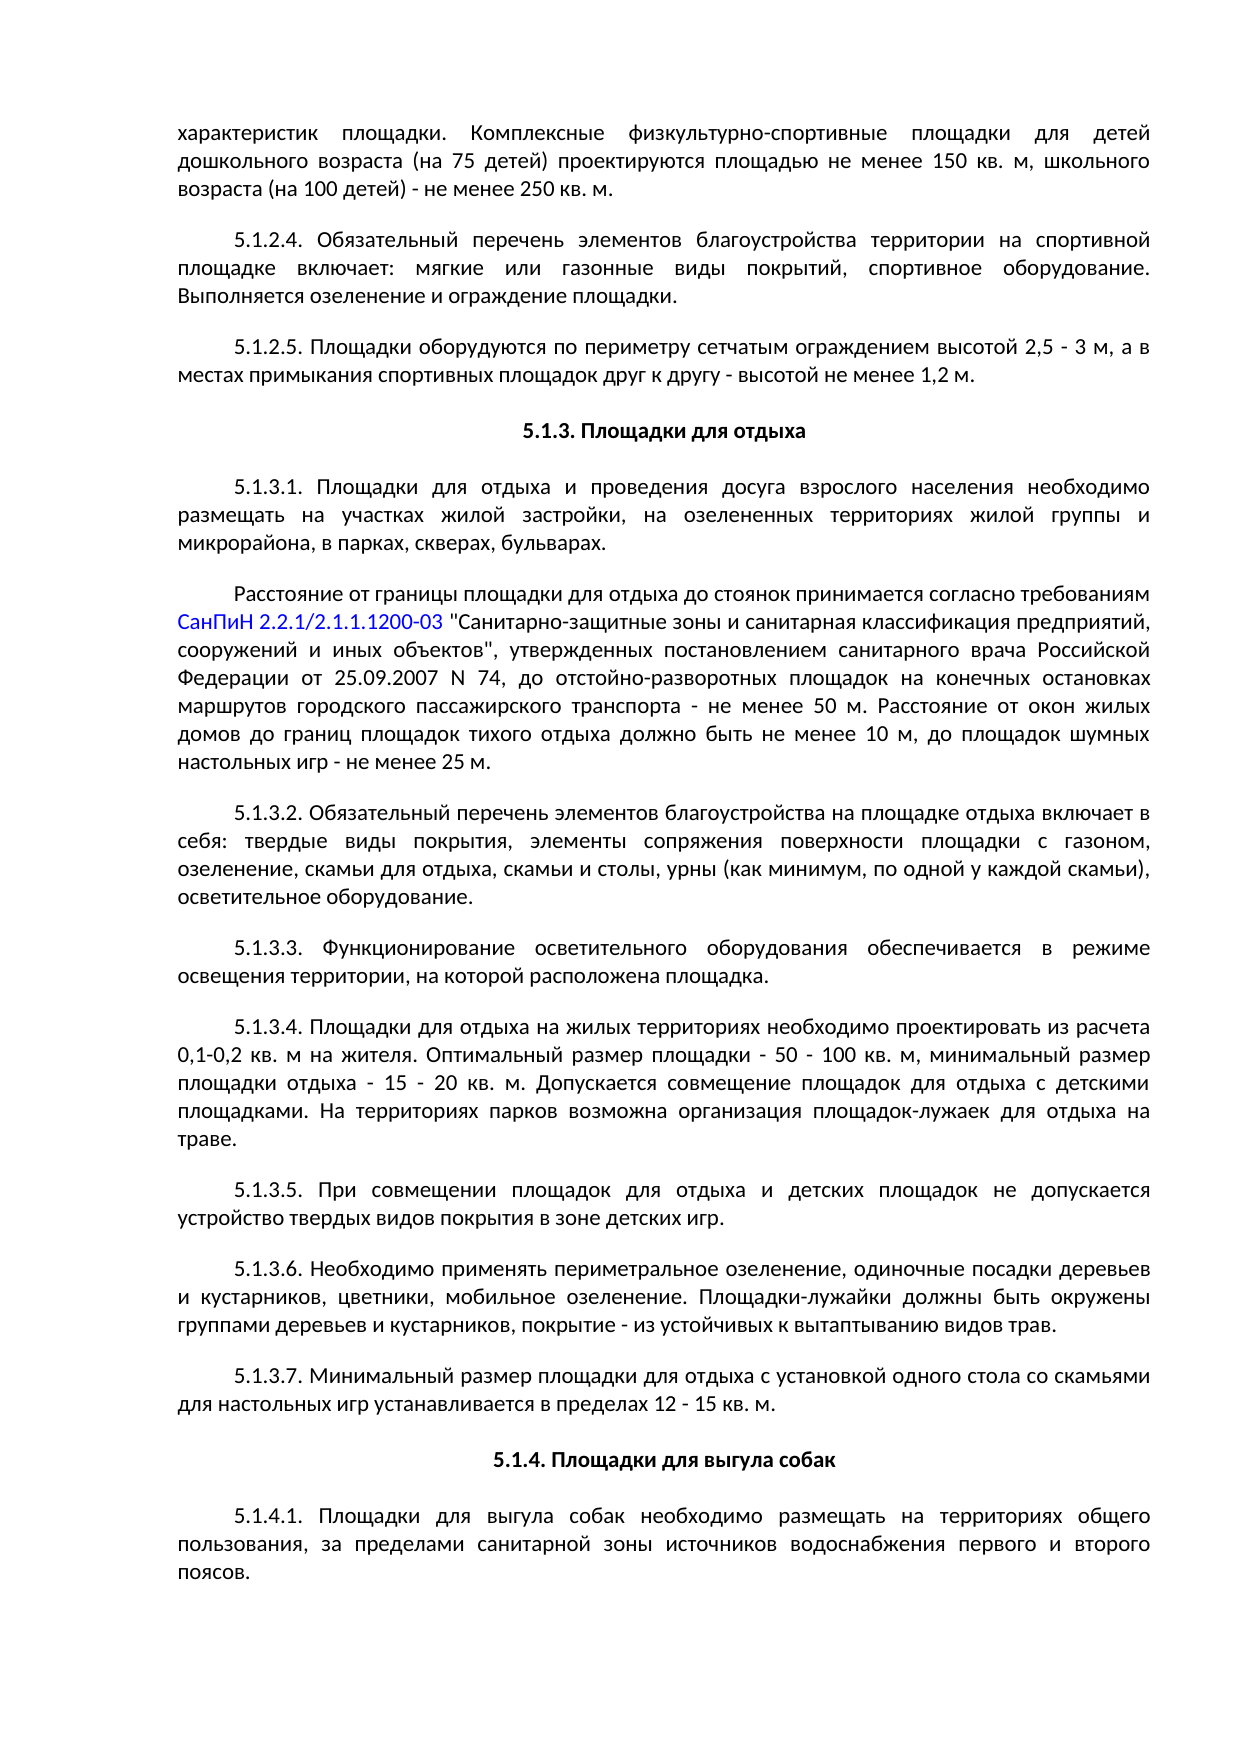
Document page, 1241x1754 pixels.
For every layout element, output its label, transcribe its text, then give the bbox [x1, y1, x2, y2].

text 5.1.3.7. Минимальный размер площадки для отдыха с установкой одного стола со скамьями для настольных игр устанавливается в пределах 12 - 15 кв. м. [177, 1361, 1152, 1417]
text 5.1.3.1. Площадки для отдыха и проведения досуга взрослого населения необходимо размещать на участках жилой застройки, на озелененных территориях жилой группы и микрорайона, в парках, скверах, бульварах. [177, 472, 1152, 556]
text 5.1.3.5. При совмещении площадок для отдыха и детских площадок не допускается устройство твердых видов покрытия в зоне детских игр. [177, 1175, 1152, 1231]
title 5.1.3. Площадки для отдыха [177, 416, 1152, 444]
text 5.1.2.4. Обязательный перечень элементов благоустройства территории на спортивной площадке включает: мягкие или газонные виды покрытий, спортивное оборудование. Выполняется озеленение и ограждение площадки. [177, 225, 1152, 309]
text 5.1.3.6. Необходимо применять периметральное озеленение, одиночные посадки деревьев и кустарников, цветники, мобильное озеленение. Площадки-лужайки должны быть окружены группами деревьев и кустарников, покрытие - из устойчивых к вытаптыванию видов трав. [177, 1254, 1152, 1338]
text 5.1.4.1. Площадки для выгула собак необходимо размещать на территориях общего пользования, за пределами санитарной зоны источников водоснабжения первого и второго поясов. [177, 1501, 1152, 1585]
text 5.1.2.5. Площадки оборудуются по периметру сетчатым ограждением высотой 2,5 - 3 м, а в местах примыкания спортивных площадок друг к другу - высотой не менее 1,2 м. [177, 332, 1152, 388]
title 5.1.4. Площадки для выгула собак [177, 1445, 1152, 1473]
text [177, 118, 1152, 202]
text 5.1.3.2. Обязательный перечень элементов благоустройства на площадке отдыха включает в себя: твердые виды покрытия, элементы сопряжения поверхности площадки с газоном, озеленение, скамьи для отдыха, скамьи и столы, урны (как минимум, по одной у каждой скамьи), осветительное оборудование. [177, 798, 1152, 910]
text Расстояние от границы площадки для отдыха до стоянок принимается согласно требованиям СанПиН 2.2.1/2.1.1.1200-03 "Санитарно-защитные зоны и санитарная классификация предприятий, сооружений и иных объектов", утвержденных постановлением санитарного врача Российской Федерации от 25.09.2007 N 74, до отстойно-разворотных площадок на конечных остановках маршрутов городского пассажирского транспорта - не менее 50 м. Расстояние от окон жилых домов до границ площадок тихого отдыха должно быть не менее 10 м, до площадок шумных настольных игр - не менее 25 м. [177, 579, 1152, 775]
text 5.1.3.4. Площадки для отдыха на жилых территориях необходимо проектировать из расчета 0,1-0,2 кв. м на жителя. Оптимальный размер площадки - 50 - 100 кв. м, минимальный размер площадки отдыха - 15 - 20 кв. м. Допускается совмещение площадок для отдыха с детскими площадками. На территориях парков возможна организация площадок-лужаек для отдыха на траве. [177, 1012, 1152, 1152]
text 5.1.3.3. Функционирование осветительного оборудования обеспечивается в режиме освещения территории, на которой расположена площадка. [177, 933, 1152, 989]
